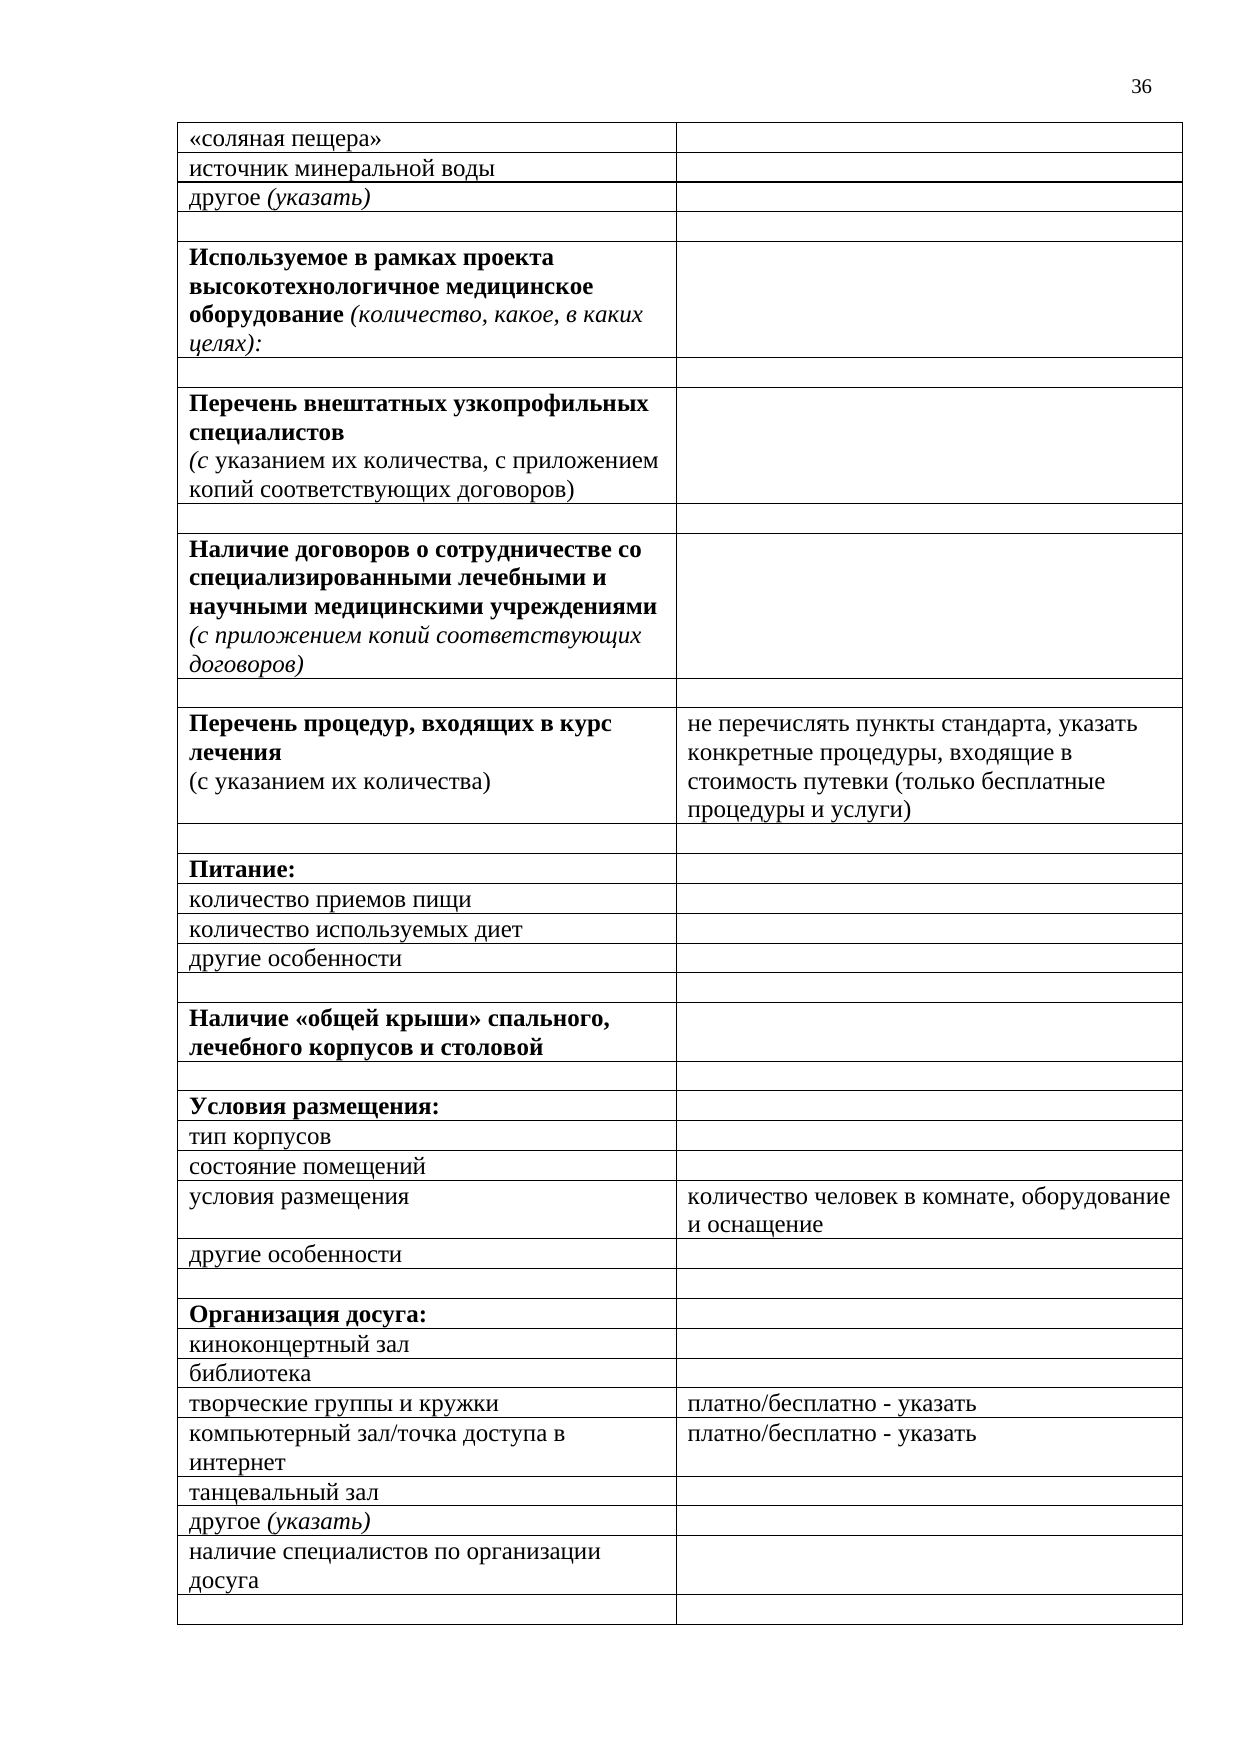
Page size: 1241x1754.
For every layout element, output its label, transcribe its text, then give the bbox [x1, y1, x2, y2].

table_cell [677, 944, 1182, 972]
table_cell [677, 679, 1182, 707]
table_cell Перечень внештатных узкопрофильных специалистов (с указанием их количества, с приложением копий соответствующих договоров) [178, 388, 676, 503]
table_cell [677, 534, 1182, 677]
table_cell [677, 1506, 1182, 1535]
table_cell танцевальный зал [178, 1477, 676, 1505]
table_cell [677, 884, 1182, 913]
table_cell [677, 1269, 1182, 1298]
table_cell [677, 1091, 1182, 1120]
table_cell компьютерный зал/точка доступа в интернет [178, 1418, 676, 1476]
table_cell [677, 1003, 1182, 1061]
table_cell другое (указать) [178, 183, 676, 211]
table_cell не перечислять пункты стандарта, указать конкретные процедуры, входящие в стоимость путевки (только бесплатные процедуры и услуги) [677, 708, 1182, 823]
table_cell другие особенности [178, 1239, 676, 1268]
table_cell [178, 212, 676, 241]
table_cell [677, 153, 1182, 181]
table_cell тип корпусов [178, 1121, 676, 1150]
table_cell Наличие договоров о сотрудничестве со специализированными лечебными и научными медицинскими учреждениями (с приложением копий соответствующих договоров) [178, 534, 676, 677]
table_cell [677, 1477, 1182, 1505]
table_cell [677, 1151, 1182, 1180]
table_cell [677, 1299, 1182, 1328]
table_cell [677, 358, 1182, 387]
table_cell количество приемов пищи [178, 884, 676, 913]
table_cell Наличие «общей крыши» спального, лечебного корпусов и столовой [178, 1003, 676, 1061]
table_cell [178, 358, 676, 387]
table_cell «соляная пещера» [178, 123, 676, 152]
table_cell [677, 183, 1182, 211]
table_cell Перечень процедур, входящих в курс лечения (с указанием их количества) [178, 708, 676, 823]
table_cell [677, 914, 1182, 942]
table_cell [178, 679, 676, 707]
table_cell [178, 1269, 676, 1298]
table_cell другие особенности [178, 944, 676, 972]
table_cell [178, 973, 676, 1002]
table_cell другое (указать) [178, 1506, 676, 1535]
table_cell [178, 504, 676, 533]
table_cell [677, 1329, 1182, 1357]
table_cell платно/бесплатно - указать [677, 1418, 1182, 1476]
table_cell Организация досуга: [178, 1299, 676, 1328]
table_cell [178, 1062, 676, 1090]
table_cell состояние помещений [178, 1151, 676, 1180]
table_cell условия размещения [178, 1181, 676, 1238]
table_cell [178, 824, 676, 853]
table_cell творческие группы и кружки [178, 1388, 676, 1417]
table_cell платно/бесплатно - указать [677, 1388, 1182, 1417]
table_cell Используемое в рамках проекта высокотехнологичное медицинское оборудование (количество, какое, в каких целях): [178, 242, 676, 357]
table_cell [677, 1239, 1182, 1268]
table_cell [677, 242, 1182, 357]
table_cell [677, 854, 1182, 883]
table_cell библиотека [178, 1359, 676, 1387]
table_cell [677, 1536, 1182, 1594]
table_cell [677, 1062, 1182, 1090]
table_cell количество используемых диет [178, 914, 676, 942]
table_cell [677, 1595, 1182, 1623]
table_cell [677, 212, 1182, 241]
table_cell киноконцертный зал [178, 1329, 676, 1357]
table_cell Условия размещения: [178, 1091, 676, 1120]
table_cell [178, 1595, 676, 1623]
table_cell наличие специалистов по организации досуга [178, 1536, 676, 1594]
table_cell [677, 1359, 1182, 1387]
table_cell [677, 824, 1182, 853]
table_cell [677, 504, 1182, 533]
table_cell [677, 123, 1182, 152]
table_cell Питание: [178, 854, 676, 883]
table_cell [677, 973, 1182, 1002]
table_cell количество человек в комнате, оборудование и оснащение [677, 1181, 1182, 1238]
table_cell [677, 1121, 1182, 1150]
table_cell [677, 388, 1182, 503]
table_cell источник минеральной воды [178, 153, 676, 181]
